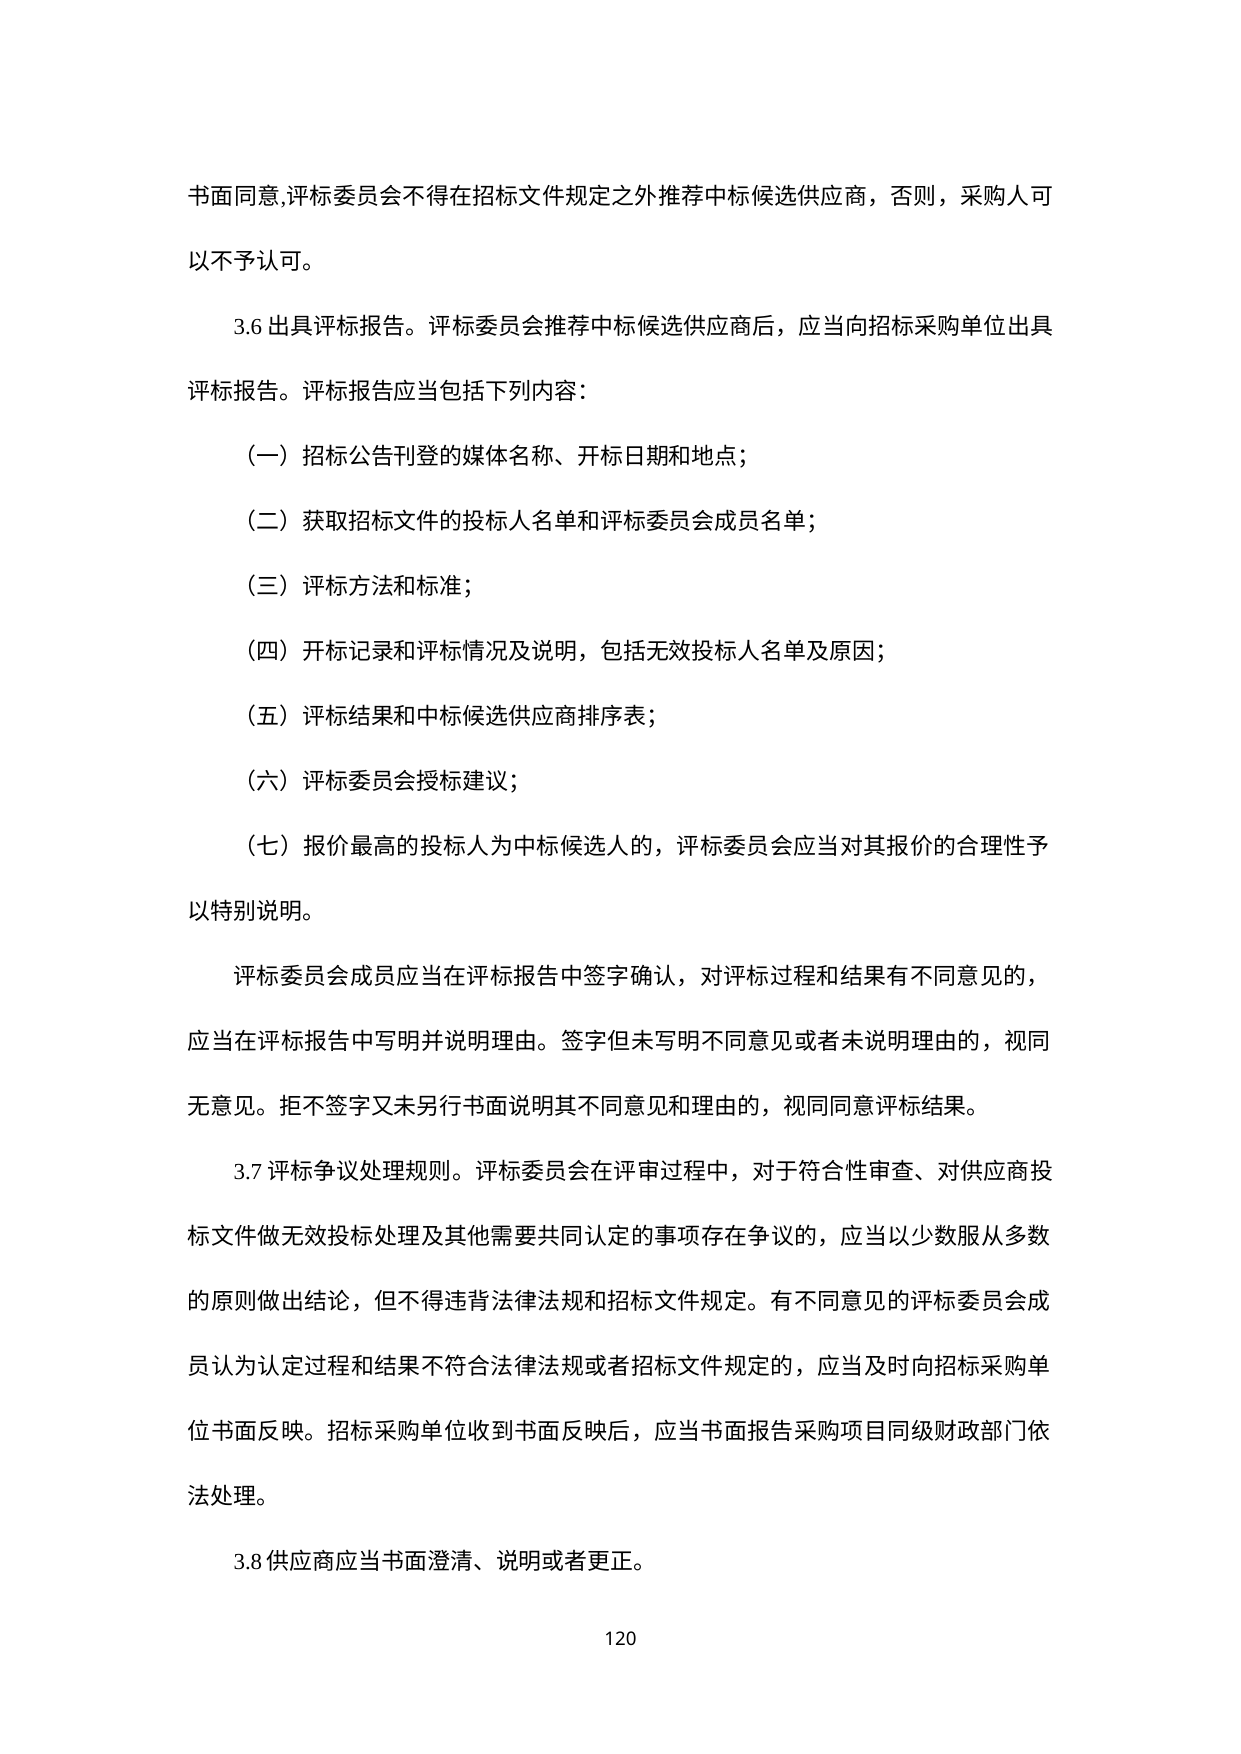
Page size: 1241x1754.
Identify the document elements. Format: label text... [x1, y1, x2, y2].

text 3.7评标争议处理规则。评标委员会在评审过程中，对于符合性审查、对供应商投标文件做无效投标处理及其他需要共同认定的事项存在争议的，应当以少数服从多数的原则做出结论，但不得违背法律法规和招标文件规定。有不同意见的评标委员会成员认为认定过程和结果不符合法律法规或者招标文件规定的，应当及时向招标采购单位书面反映。招标采购单位收到书面反映后，应当书面报告采购项目同级财政部门依法处理。 [187, 1137, 1053, 1527]
text 评标委员会成员应当在评标报告中签字确认，对评标过程和结果有不同意见的，应当在评标报告中写明并说明理由。签字但未写明不同意见或者未说明理由的，视同无意见。拒不签字又未另行书面说明其不同意见和理由的，视同同意评标结果。 [187, 942, 1053, 1137]
text （一）招标公告刊登的媒体名称、开标日期和地点； [187, 422, 1053, 487]
text （六）评标委员会授标建议； [187, 747, 1053, 812]
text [187, 162, 1053, 292]
text 3.6出具评标报告。评标委员会推荐中标候选供应商后，应当向招标采购单位出具评标报告。评标报告应当包括下列内容： [187, 292, 1053, 422]
text （四）开标记录和评标情况及说明，包括无效投标人名单及原因； [187, 617, 1053, 682]
text （二）获取招标文件的投标人名单和评标委员会成员名单； [187, 487, 1053, 552]
text （七）报价最高的投标人为中标候选人的，评标委员会应当对其报价的合理性予以特别说明。 [187, 812, 1053, 942]
text 3.8供应商应当书面澄清、说明或者更正。 [187, 1527, 1053, 1592]
text （五）评标结果和中标候选供应商排序表； [187, 682, 1053, 747]
text （三）评标方法和标准； [187, 552, 1053, 617]
